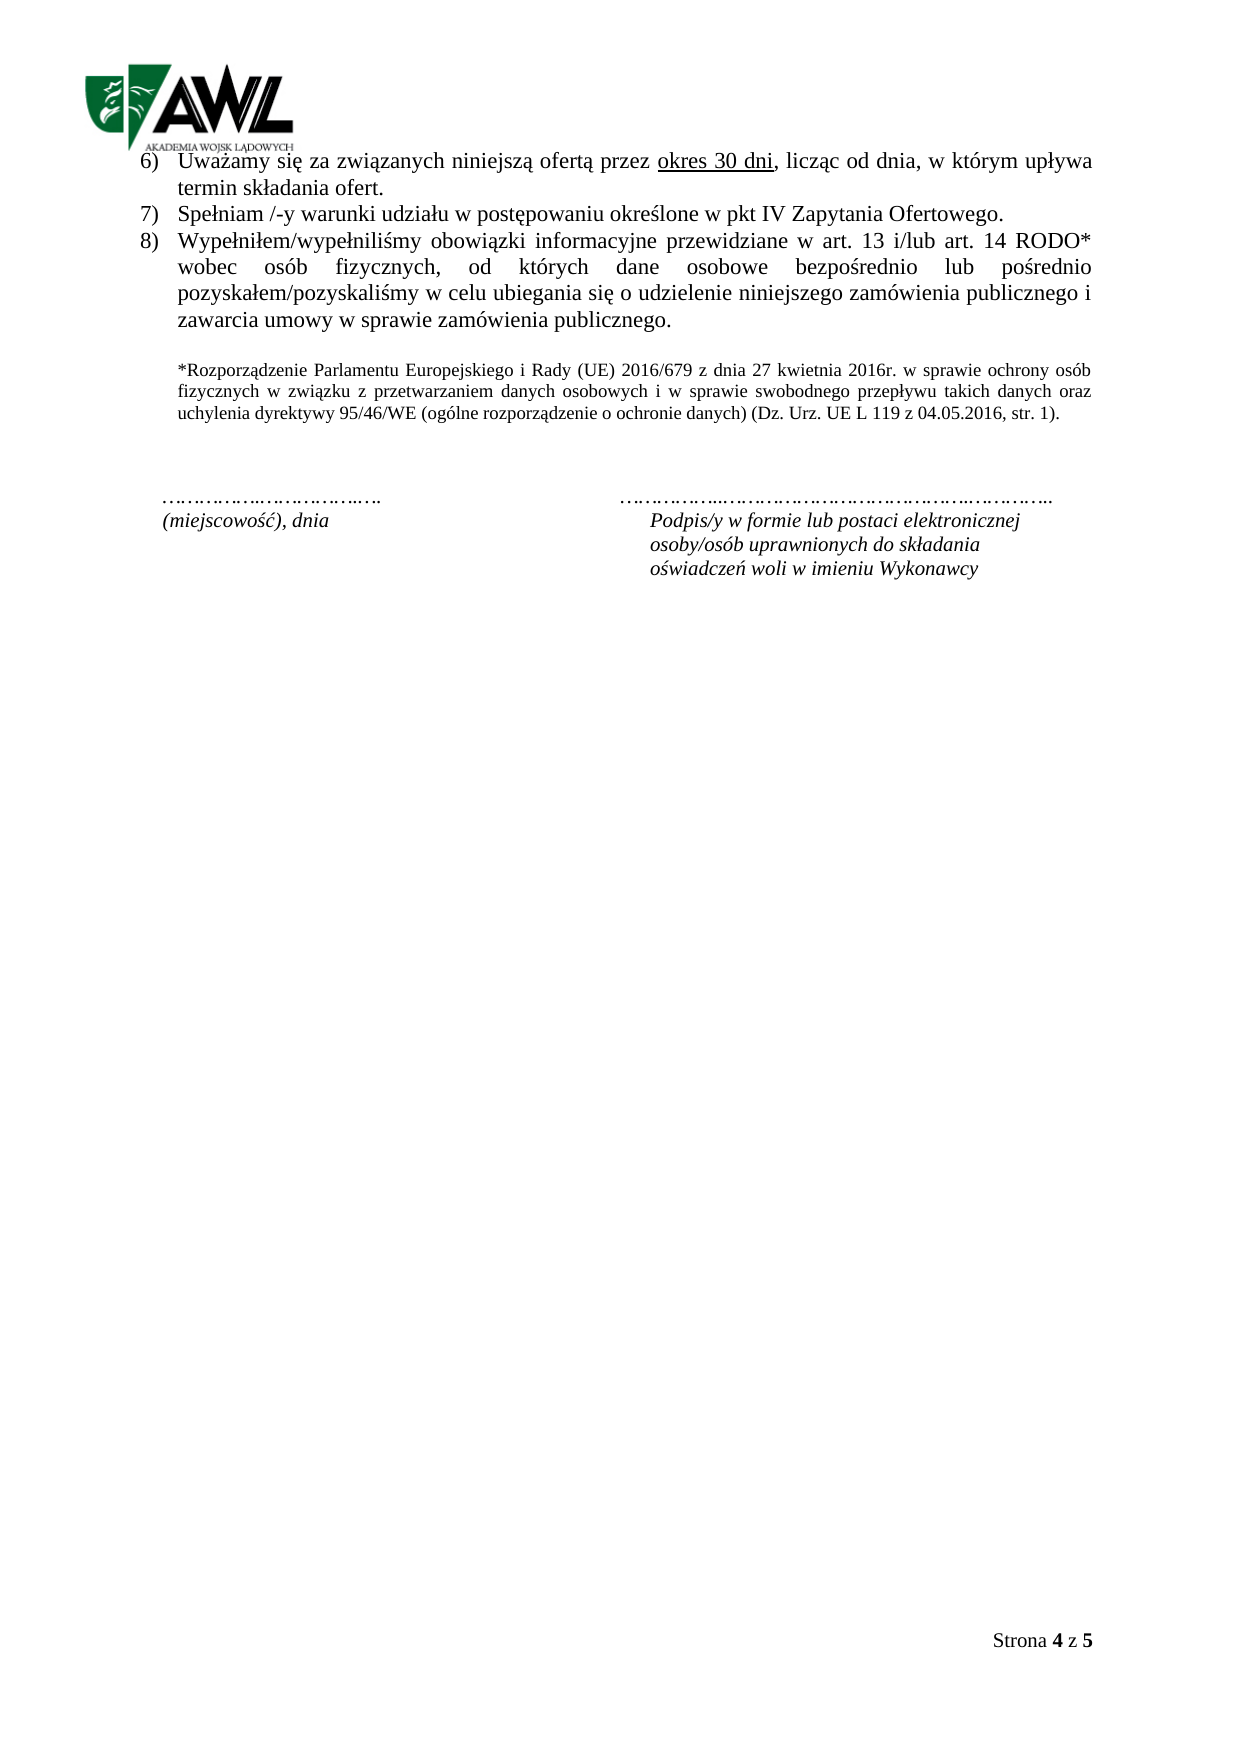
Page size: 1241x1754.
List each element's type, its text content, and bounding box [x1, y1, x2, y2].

list Spełniam /-y warunki udziału w postępowaniu określone w pkt IV Zapytania Ofertowego. [140, 200, 1093, 227]
text …………….…………….…. ……………..………………………………….………….. [162, 483, 1093, 508]
list Wypełniłem/wypełniliśmy obowiązki informacyjne przewidziane w art. 13 i/lub art. 14 RODO* wobec osób fizycznych, od których dane osobowe bezpośrednio lub pośrednio pozyskałem/pozyskaliśmy w celu ubiegania się o udzielenie niniejszego zamówienia publicznego i zawarcia umowy w sprawie zamówienia publicznego. [140, 227, 1093, 332]
text *Rozporządzenie Parlamentu Europejskiego i Rady (UE) 2016/679 z dnia 27 kwietnia 2016r. w sprawie ochrony osób fizycznych w związku z przetwarzaniem danych osobowych i w sprawie swobodnego przepływu takich danych oraz uchylenia dyrektywy 95/46/WE (ogólne rozporządzenie o ochronie danych) (Dz. Urz. UE L 119 z 04.05.2016, str. 1). [177, 358, 1093, 423]
text oświadczeń woli w imieniu Wykonawcy [118, 556, 1093, 580]
text osoby/osób uprawnionych do składania [118, 532, 1093, 556]
list Uważamy się za związanych niniejszą ofertą przez okres 30 dni, licząc od dnia, w którym upływa termin składania ofert. [140, 148, 1093, 200]
picture [0, 0, 1241, 183]
text (miejscowość), dnia Podpis/y w formie lub postaci elektronicznej [162, 508, 1093, 532]
